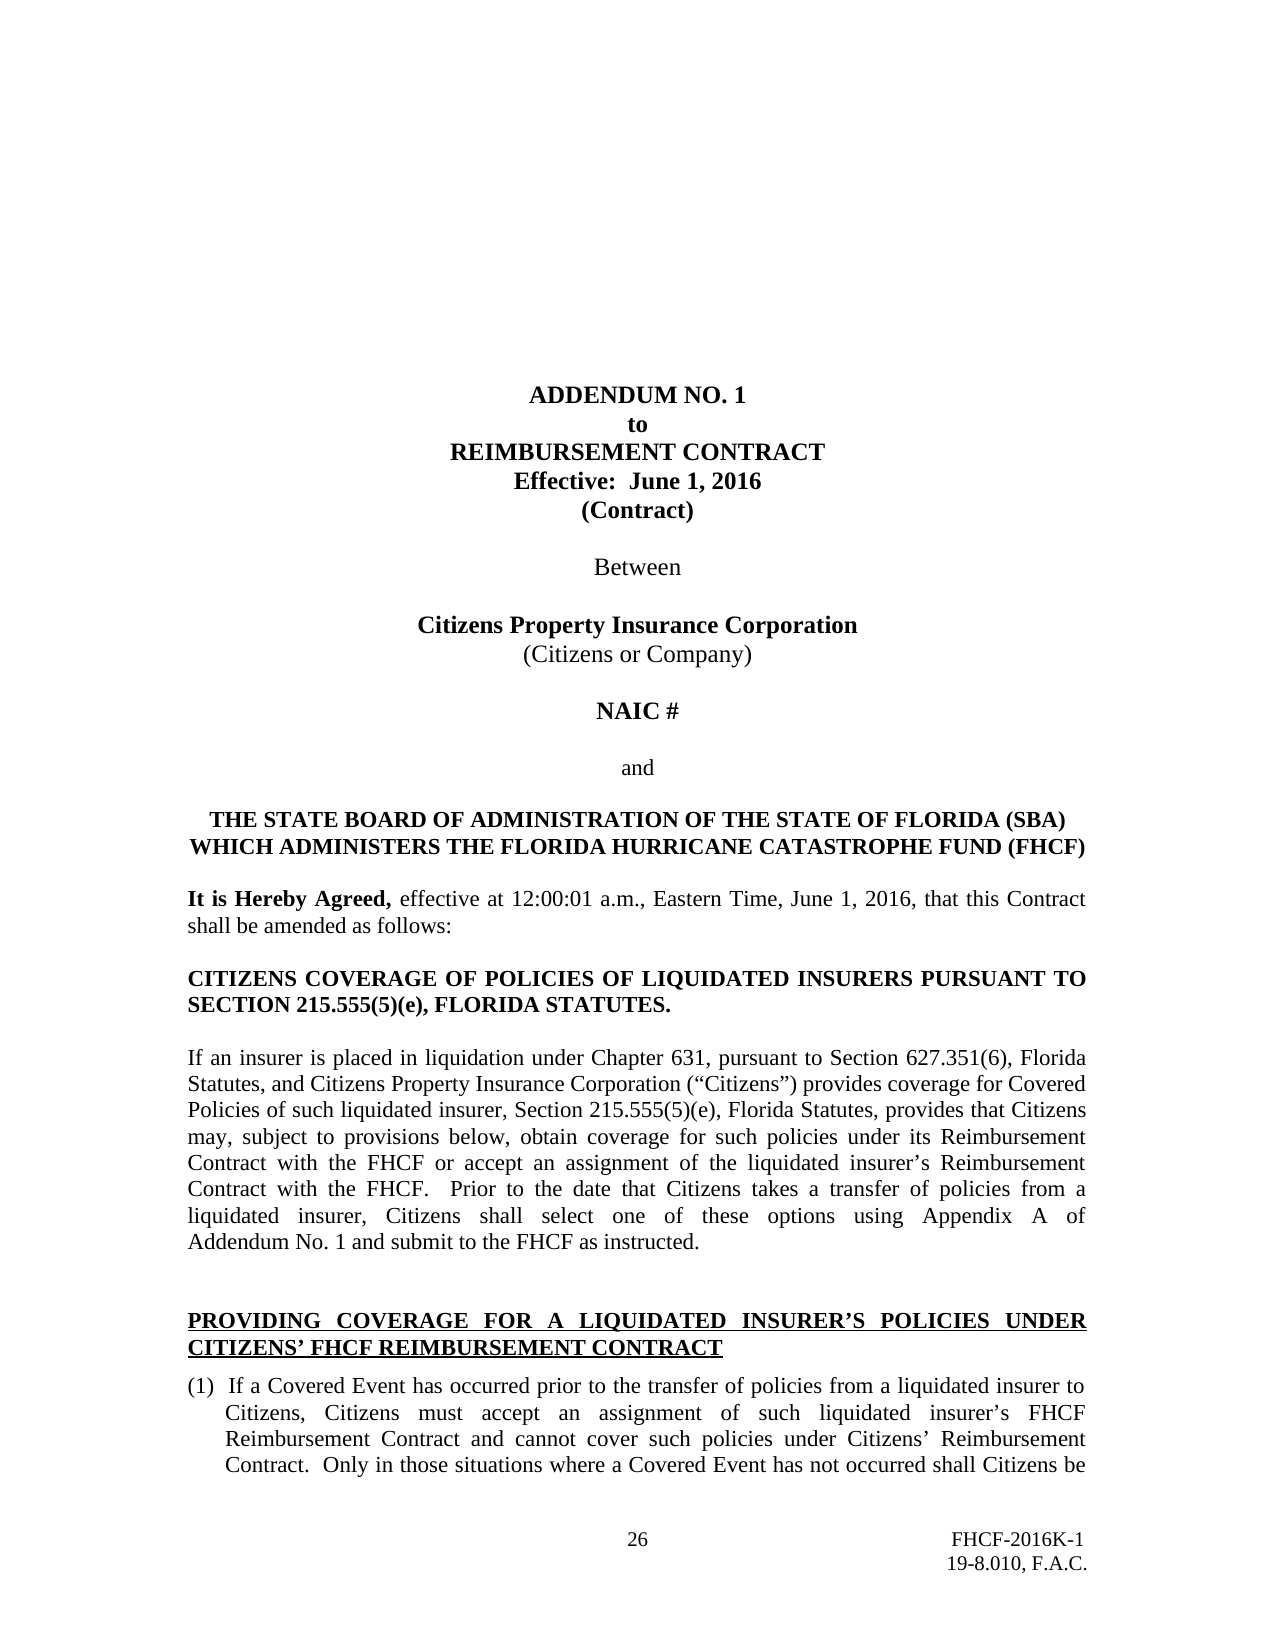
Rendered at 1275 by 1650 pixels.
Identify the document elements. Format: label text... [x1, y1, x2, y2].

text PROVIDING COVERAGE FOR A LIQUIDATED INSURER’S POLICIES UNDER CITIZENS’ FHCF REIMBURSEMENT CONTRACT [187, 1307, 1087, 1330]
text Citizens Property Insurance Corporation [187, 610, 1087, 639]
text REIMBURSEMENT CONTRACT [187, 437, 1087, 466]
text (Contract) [187, 495, 1087, 524]
text NAIC # [187, 696, 1087, 725]
text THE STATE BOARD OF ADMINISTRATION OF THE STATE OF (SBA) WHICH ADMINISTERS THE HURRICANE CATASTROPHE FUND (FHCF) [187, 806, 1087, 859]
text Effective: June 1, 2016 [187, 466, 1087, 495]
text It is Hereby Agreed, effective at 12:00:01 a.m., Eastern Time, June 1, 2016, that this Contract shall be amended as follows: [187, 886, 1087, 938]
text CITIZENS COVERAGE OF POLICIES OF LIQUIDATED INSURERS PURSUANT TO SECTION 215.555(5)(e), STATUTES. [187, 964, 1087, 1017]
text (Citizens or Company) [187, 639, 1087, 667]
text ADDENDUM NO. 1 [187, 380, 1087, 409]
text PROVIDING COVERAGE FOR A LIQUIDATED INSURER’S POLICIES UNDER CITIZENS’ FHCF REIMBURSEMENT CONTRACT [187, 1331, 1087, 1360]
text to [187, 409, 1087, 437]
text If an insurer is placed in liquidation under Chapter 631, pursuant to Section 627.351(6), Florida Statutes, and Citizens Property Insurance Corporation (“Citizens”) provides coverage for Covered Policies of such liquidated insurer, Section 215.555(5)(e), Florida Statutes, provides that Citizens may, subject to provisions below, obtain coverage for such policies under its Reimbursement Contract with the FHCF or accept an assignment of the liquidated insurer’s Reimbursement Contract with the FHCF. Prior to the date that Citizens takes a transfer of policies from a liquidated insurer, Citizens shall select one of these options using Appendix A of Addendum No. 1 and submit to the FHCF as instructed. [187, 1044, 1087, 1254]
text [187, 1372, 1087, 1478]
text Between [187, 552, 1087, 581]
text and [187, 754, 1087, 780]
